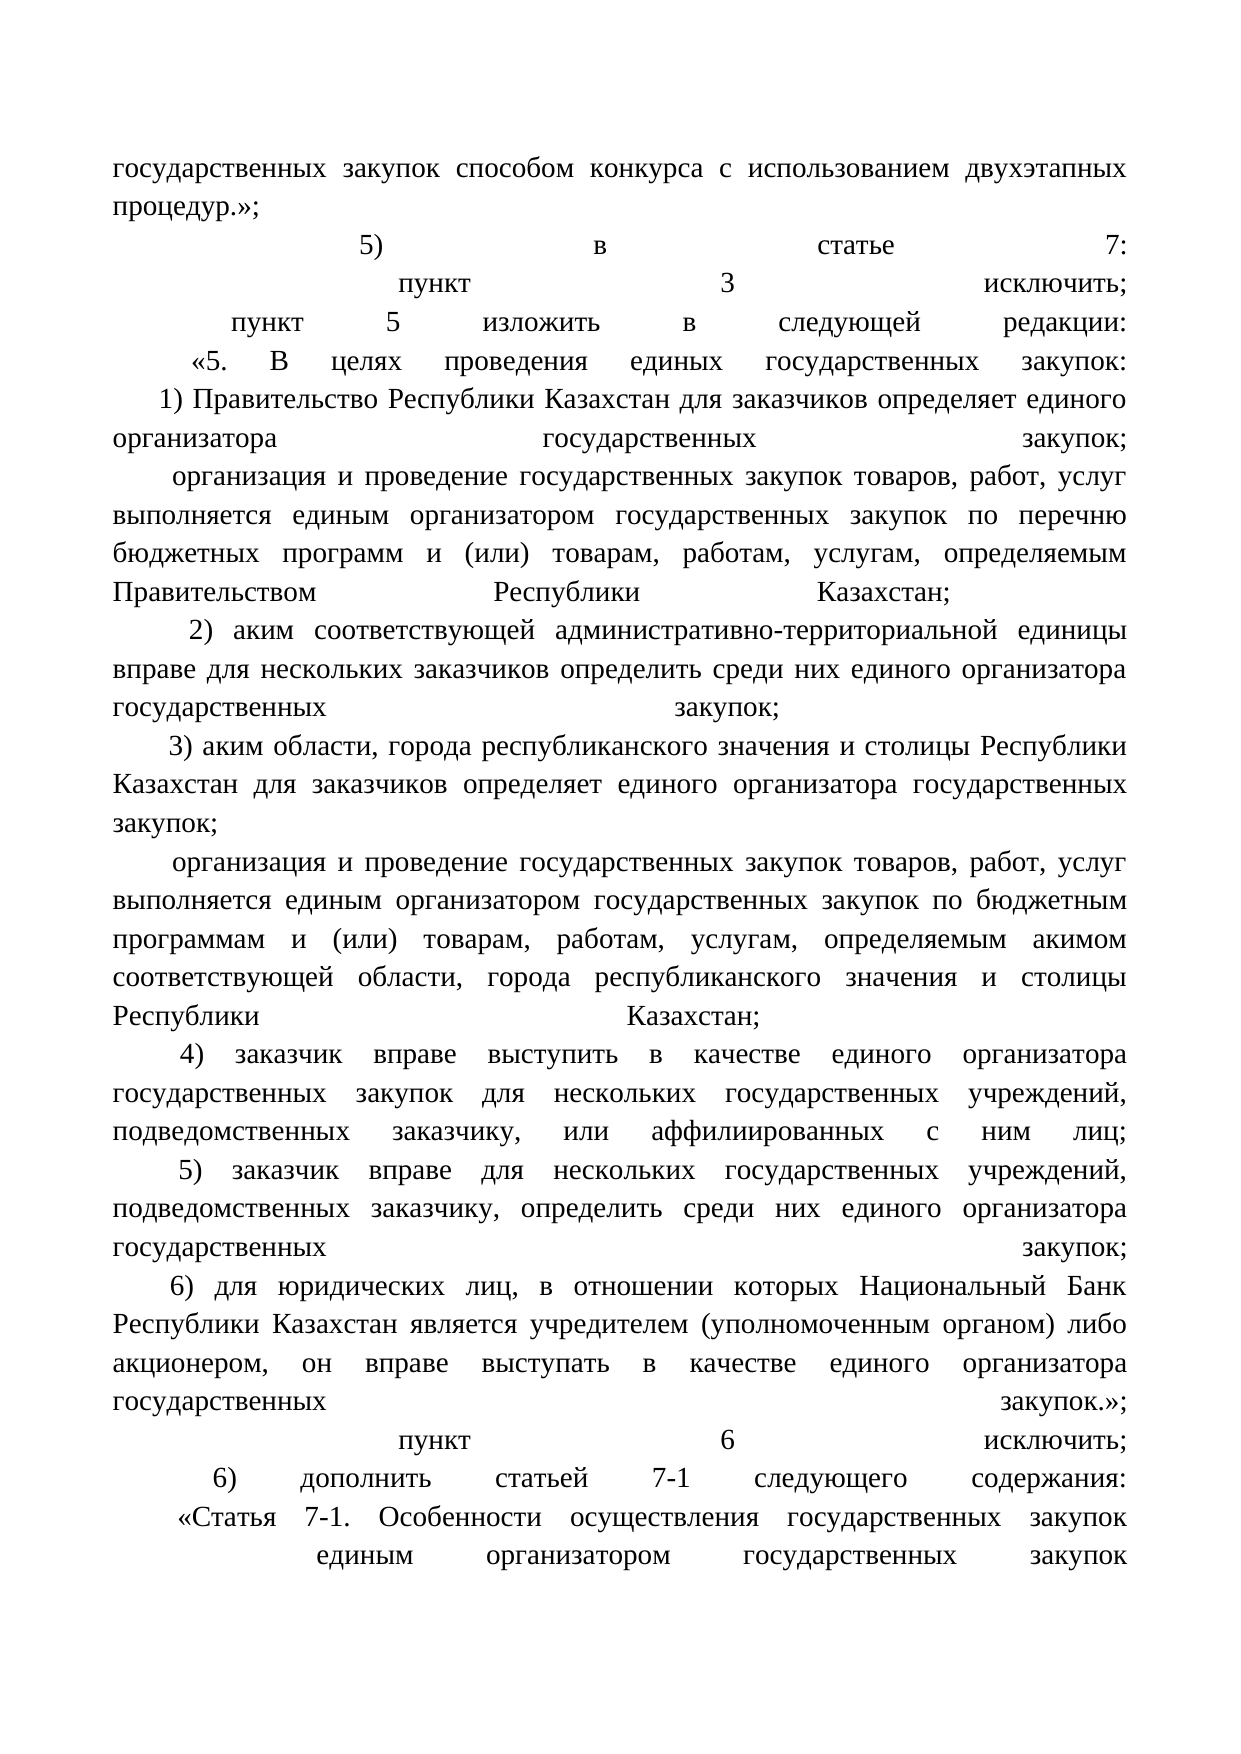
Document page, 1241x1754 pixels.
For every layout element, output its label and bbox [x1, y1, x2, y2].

text [112, 150, 1128, 1571]
